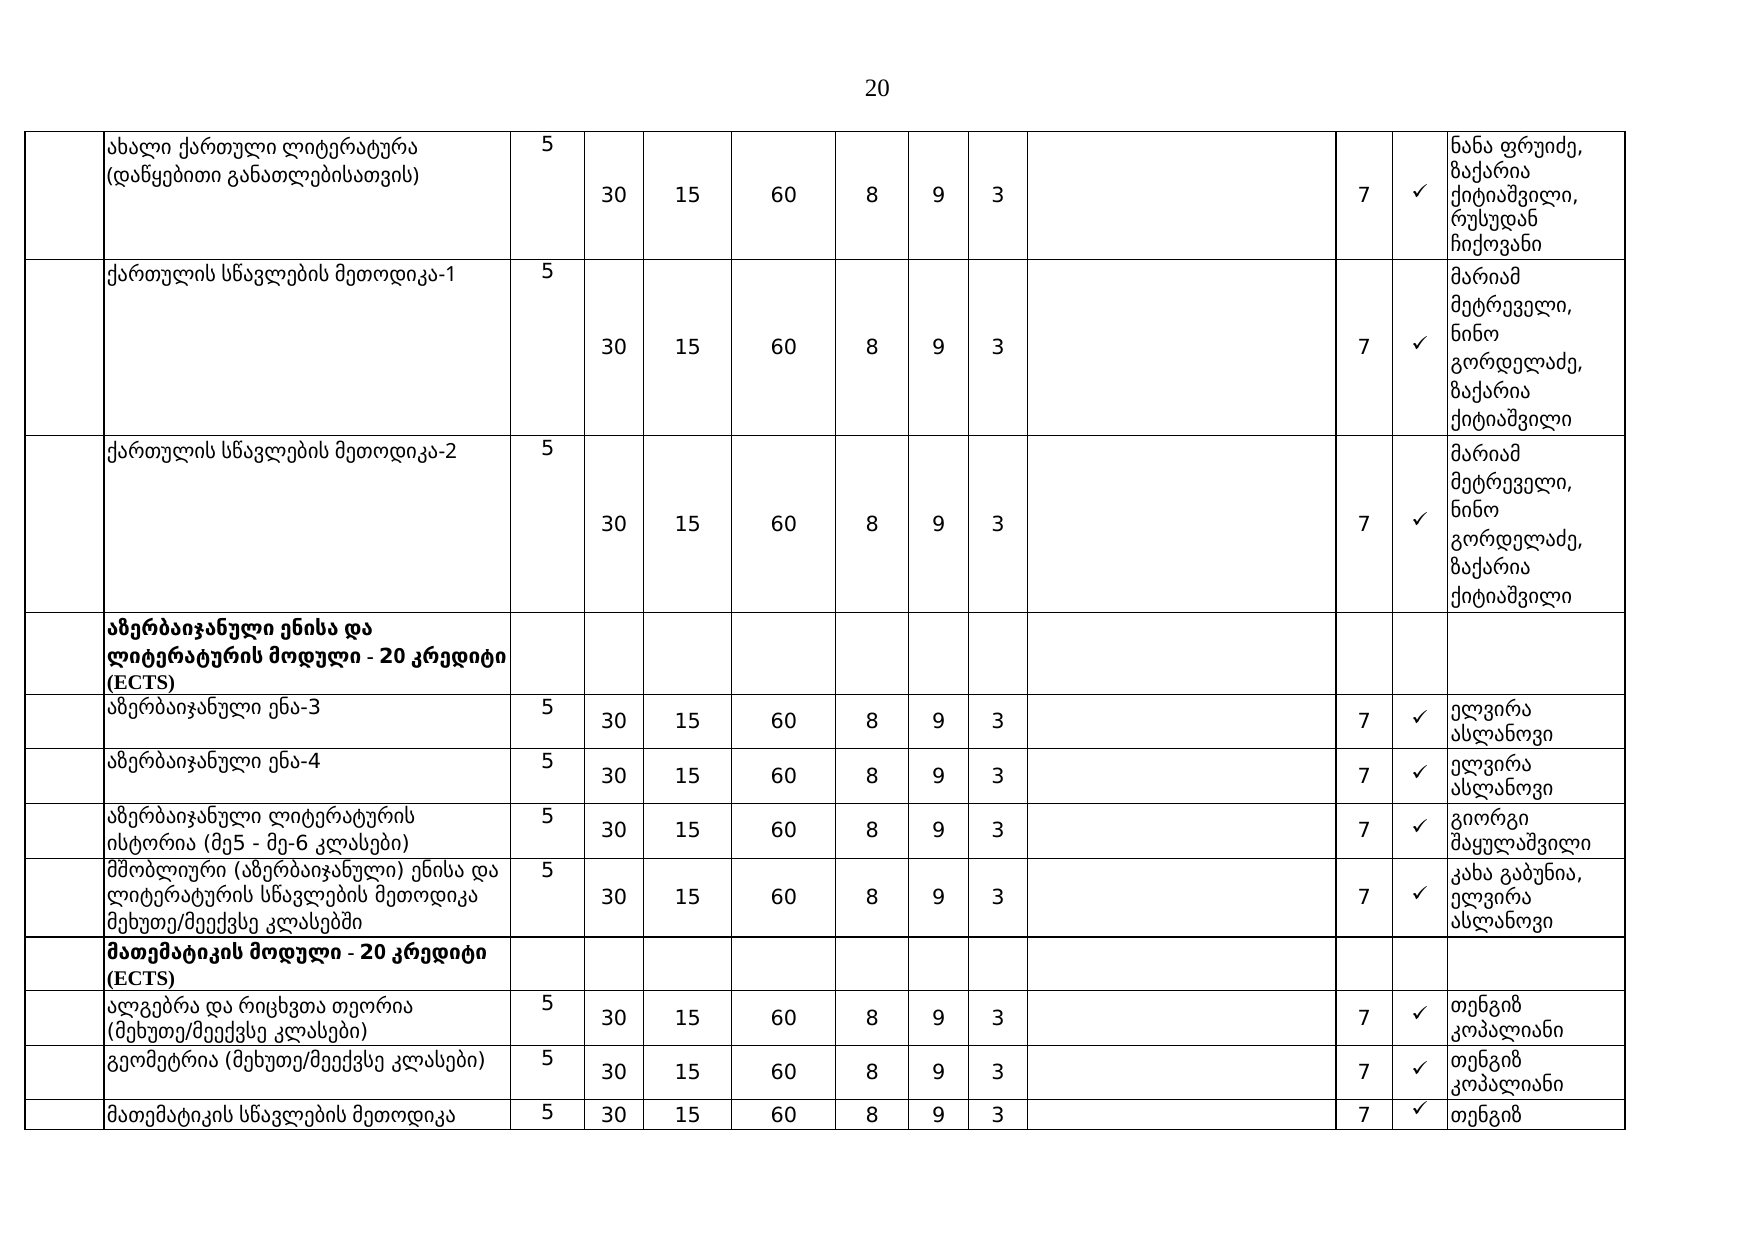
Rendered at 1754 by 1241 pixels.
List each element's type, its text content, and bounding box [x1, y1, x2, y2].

table_cell [1393, 938, 1447, 990]
table_cell [1028, 1100, 1335, 1129]
table_cell 15 [644, 859, 731, 936]
table_cell 3 [969, 804, 1027, 857]
table_cell 3 [969, 1100, 1027, 1129]
table_cell [1028, 1046, 1335, 1099]
table_cell 9 [909, 260, 968, 435]
table_cell 3 [969, 859, 1027, 936]
table_cell 15 [644, 260, 731, 435]
table_cell [1393, 613, 1447, 694]
table_cell [1393, 859, 1447, 936]
table_cell [1337, 613, 1392, 694]
table_cell 5 [511, 859, 584, 936]
table_cell ნანა ფრუიძე, ზაქარია ქიტიაშვილი, რუსუდან ჩიქოვანი [1448, 132, 1624, 258]
table_cell [969, 938, 1027, 990]
table_cell 30 [585, 859, 643, 936]
table_cell 8 [836, 695, 908, 748]
table_cell [26, 260, 103, 435]
table_cell 15 [644, 804, 731, 857]
table_cell [1393, 1046, 1447, 1099]
table_cell 8 [836, 991, 908, 1044]
table_cell [1028, 749, 1335, 803]
table_cell 5 [511, 260, 584, 435]
table_cell თენგიზ კოპალიანი [1448, 1046, 1624, 1099]
table_cell [511, 938, 584, 990]
table_cell 7 [1337, 132, 1392, 258]
table_cell 60 [732, 859, 835, 936]
table_cell 5 [511, 1100, 584, 1129]
table_cell [26, 859, 103, 936]
table_cell 3 [969, 1046, 1027, 1099]
table_cell [1393, 749, 1447, 803]
table_cell [26, 132, 103, 258]
table_cell [1028, 991, 1335, 1044]
table_cell 5 [511, 991, 584, 1044]
table_cell 15 [644, 695, 731, 748]
table_cell 60 [732, 1046, 835, 1099]
table_cell [836, 613, 908, 694]
table_cell თენგიზ კოპალიანი [1448, 991, 1624, 1044]
table_cell [1448, 613, 1624, 694]
table_cell [732, 613, 835, 694]
table_cell 30 [585, 695, 643, 748]
table_cell 5 [511, 695, 584, 748]
table_cell მშობლიური (აზერბაიჯანული) ენისა და ლიტერატურის სწავლების მეთოდიკა მეხუთე/მეექვსე კლასებში [105, 859, 510, 936]
table_cell 8 [836, 749, 908, 803]
table_cell მათემატიკის მოდული - 20 კრედიტი (ECTS) [105, 938, 510, 990]
table_cell 15 [644, 1046, 731, 1099]
table_cell 7 [1337, 859, 1392, 936]
table_cell [585, 613, 643, 694]
table_cell 7 [1337, 804, 1392, 857]
table_cell [1393, 260, 1447, 435]
table_cell 60 [732, 1100, 835, 1129]
table_cell 3 [969, 695, 1027, 748]
table_cell 30 [585, 749, 643, 803]
table_cell [511, 613, 584, 694]
table_cell [909, 613, 968, 694]
table_cell [1028, 859, 1335, 936]
table_cell 9 [909, 132, 968, 258]
table_cell ელვირა ასლანოვი [1448, 749, 1624, 803]
table_cell ალგებრა და რიცხვთა თეორია (მეხუთე/მეექვსე კლასები) [105, 991, 510, 1044]
table_cell 15 [644, 991, 731, 1044]
table_cell 7 [1337, 749, 1392, 803]
table_cell [1028, 260, 1335, 435]
table_cell კახა გაბუნია, ელვირა ასლანოვი [1448, 859, 1624, 936]
table_cell მარიამ მეტრეველი, ნინო გორდელაძე, ზაქარია ქიტიაშვილი [1448, 260, 1624, 435]
table_cell 9 [909, 859, 968, 936]
table_cell 30 [585, 804, 643, 857]
table_cell 8 [836, 859, 908, 936]
table_cell 30 [585, 132, 643, 258]
table_cell [1028, 132, 1335, 258]
table_cell 8 [836, 132, 908, 258]
table_cell [1028, 804, 1335, 857]
table_cell [1028, 695, 1335, 748]
table_cell [26, 938, 103, 990]
table_cell [969, 613, 1027, 694]
table_cell 60 [732, 260, 835, 435]
table_cell 60 [732, 132, 835, 258]
table_cell [1028, 613, 1335, 694]
table_cell 9 [909, 991, 968, 1044]
table_cell [909, 938, 968, 990]
table_cell 7 [1337, 1046, 1392, 1099]
table_cell 8 [836, 1100, 908, 1129]
table_cell [1393, 991, 1447, 1044]
table_cell [1393, 436, 1447, 612]
table_cell 3 [969, 260, 1027, 435]
table_cell 5 [511, 436, 584, 612]
table_cell [644, 938, 731, 990]
table_cell [644, 613, 731, 694]
table_cell 60 [732, 749, 835, 803]
table_cell 8 [836, 260, 908, 435]
table_cell 5 [511, 804, 584, 857]
table_cell 7 [1337, 260, 1392, 435]
table_cell 30 [585, 1046, 643, 1099]
table_cell 60 [732, 991, 835, 1044]
table_cell [26, 749, 103, 803]
table_cell 7 [1337, 1100, 1392, 1129]
table_cell 30 [585, 436, 643, 612]
table_cell აზერბაიჯანული ენა-4 [105, 749, 510, 803]
table_cell 15 [644, 1100, 731, 1129]
table_cell ელვირა ასლანოვი [1448, 695, 1624, 748]
table_cell 9 [909, 1046, 968, 1099]
table_cell გიორგი შაყულაშვილი [1448, 804, 1624, 857]
table_cell 9 [909, 1100, 968, 1129]
table_cell 3 [969, 132, 1027, 258]
table_cell 7 [1337, 695, 1392, 748]
table_cell [1393, 132, 1447, 258]
table_cell 15 [644, 436, 731, 612]
table_cell [26, 613, 103, 694]
table_cell [585, 938, 643, 990]
table_cell 7 [1337, 991, 1392, 1044]
table_cell 30 [585, 260, 643, 435]
table_cell აზერბაიჯანული ლიტერატურის ისტორია (მე5 - მე-6 კლასები) [105, 804, 510, 857]
table_cell 60 [732, 804, 835, 857]
table_cell 3 [969, 749, 1027, 803]
table_cell [836, 938, 908, 990]
table_cell [1393, 804, 1447, 857]
table_cell [1393, 695, 1447, 748]
table_cell გეომეტრია (მეხუთე/მეექვსე კლასები) [105, 1046, 510, 1099]
table_cell 30 [585, 1100, 643, 1129]
table_cell [26, 436, 103, 612]
table_cell [26, 1100, 103, 1129]
table_cell 8 [836, 436, 908, 612]
table_cell [1393, 1100, 1447, 1129]
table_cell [105, 1100, 510, 1129]
table_cell 9 [909, 695, 968, 748]
table_cell ახალი ქართული ლიტერატურა (დაწყებითი განათლებისათვის) [105, 132, 510, 258]
table_cell [1028, 938, 1335, 990]
table_cell 30 [585, 991, 643, 1044]
table_cell 15 [644, 132, 731, 258]
table_cell 8 [836, 1046, 908, 1099]
table_cell [1448, 938, 1624, 990]
table_cell [1028, 436, 1335, 612]
table_cell [1337, 938, 1392, 990]
table_cell 60 [732, 695, 835, 748]
table_cell ქართულის სწავლების მეთოდიკა-2 [105, 436, 510, 612]
table_cell 9 [909, 749, 968, 803]
table_cell მარიამ მეტრეველი, ნინო გორდელაძე, ზაქარია ქიტიაშვილი [1448, 436, 1624, 612]
table_cell 9 [909, 436, 968, 612]
table_cell [732, 938, 835, 990]
table_cell [26, 991, 103, 1044]
table_cell 7 [1337, 436, 1392, 612]
table_cell 5 [511, 132, 584, 258]
table_cell 5 [511, 749, 584, 803]
table_cell 60 [732, 436, 835, 612]
table_cell აზერბაიჯანული ენისა და ლიტერატურის მოდული - 20 კრედიტი (ECTS) [105, 613, 510, 694]
table_cell 8 [836, 804, 908, 857]
table_cell 3 [969, 436, 1027, 612]
table_cell [26, 804, 103, 857]
table_cell ქართულის სწავლების მეთოდიკა-1 [105, 260, 510, 435]
table_cell 5 [511, 1046, 584, 1099]
table_cell 3 [969, 991, 1027, 1044]
table_cell აზერბაიჯანული ენა-3 [105, 695, 510, 748]
table_cell 9 [909, 804, 968, 857]
table_cell [26, 695, 103, 748]
table_cell [26, 1046, 103, 1099]
table_cell თენგიზ კოპალიანი [1448, 1100, 1624, 1129]
table_cell 15 [644, 749, 731, 803]
